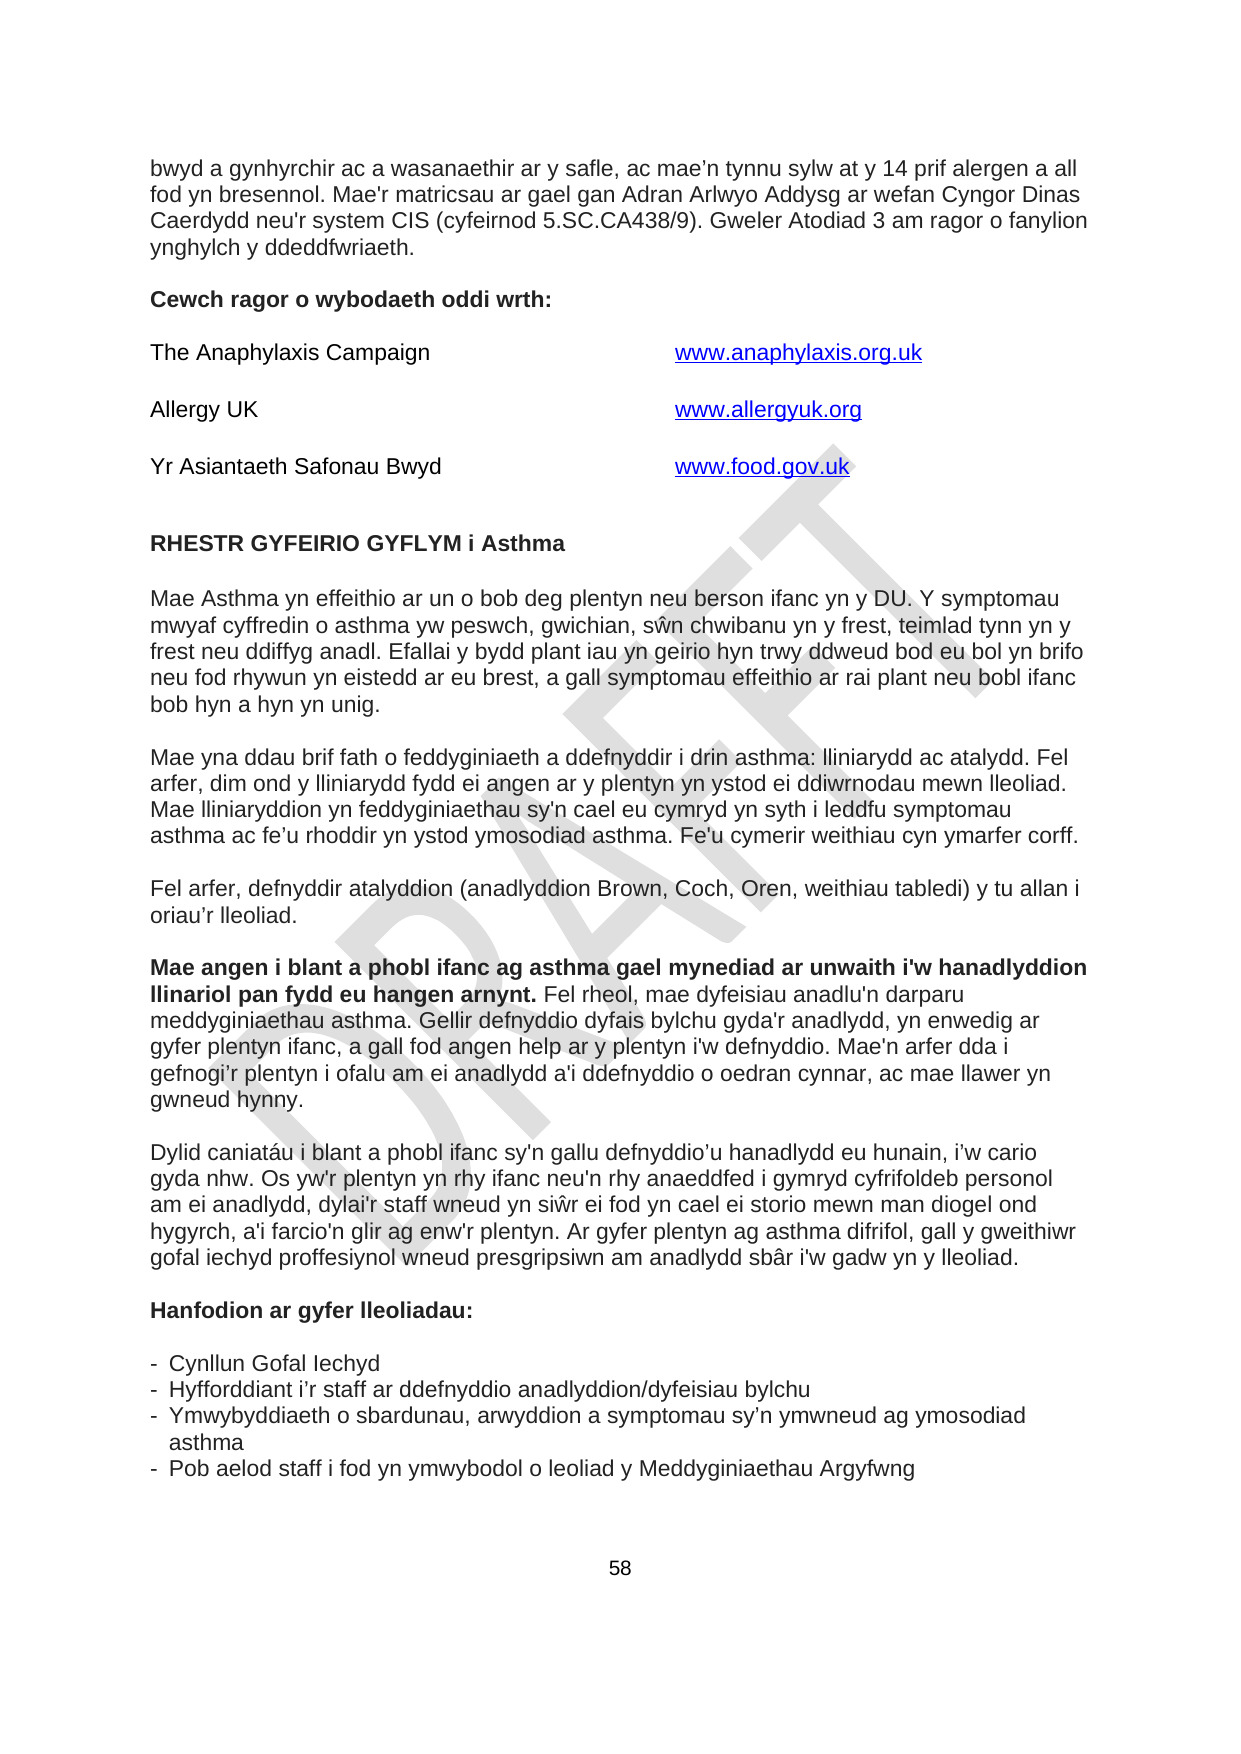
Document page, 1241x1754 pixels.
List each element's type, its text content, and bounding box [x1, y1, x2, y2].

text - Cynllun Gofal Iechyd [150, 1349, 1090, 1376]
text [150, 154, 1090, 313]
text - Hyfforddiant i’r staff ar ddefnyddio anadlyddion/dyfeisiau bylchu [150, 1376, 1090, 1402]
text The Anaphylaxis Campaign www.anaphylaxis.org.uk [150, 339, 1090, 365]
text RHESTR GYFEIRIO GYFLYM i Asthma [150, 530, 1090, 557]
text - Ymwybyddiaeth o sbardunau, arwyddion a symptomau sy’n ymwneud ag ymosodiad asthma [150, 1402, 1090, 1455]
text Mae Asthma yn effeithio ar un o bob deg plentyn neu berson ifanc yn y DU. Y symptomau mwyaf cyffredin o asthma yw peswch, gwichian, sŵn chwibanu yn y frest, teimlad tynn yn y frest neu ddiffyg anadl. Efallai y bydd plant iau yn geirio hyn trwy ddweud bod eu bol yn brifo neu fod rhywun yn eistedd ar eu brest, a gall symptomau effeithio ar rai plant neu bobl ifanc bob hyn a hyn yn unig. Mae yna ddau brif fath o feddyginiaeth a ddefnyddir i drin asthma: lliniarydd ac atalydd. Fel arfer, dim ond y lliniarydd fydd ei angen ar y plentyn yn ystod ei ddiwrnodau mewn lleoliad. Mae lliniaryddion yn feddyginiaethau sy'n cael eu cymryd yn syth i leddfu symptomau asthma ac fe’u rhoddir yn ystod ymosodiad asthma. Fe'u cymerir weithiau cyn ymarfer corff. Fel arfer, defnyddir atalyddion (anadlyddion Brown, Coch, Oren, weithiau tabledi) y tu allan i oriau’r lleoliad. Mae angen i blant a phobl ifanc ag asthma gael mynediad ar unwaith i'w hanadlyddion llinariol pan fydd eu hangen arnynt. Fel rheol, mae dyfeisiau anadlu'n darparu meddyginiaethau asthma. Gellir defnyddio dyfais bylchu gyda'r anadlydd, yn enwedig ar gyfer plentyn ifanc, a gall fod angen help ar y plentyn i'w defnyddio. Mae'n arfer dda i gefnogi’r plentyn i ofalu am ei anadlydd a'i ddefnyddio o oedran cynnar, ac mae llawer yn gwneud hynny. Dylid caniatáu i blant a phobl ifanc sy'n gallu defnyddio’u hanadlydd eu hunain, i’w cario gyda nhw. Os yw'r plentyn yn rhy ifanc neu'n rhy anaeddfed i gymryd cyfrifoldeb personol am ei anadlydd, dylai'r staff wneud yn siŵr ei fod yn cael ei storio mewn man diogel ond hygyrch, a'i farcio'n glir ag enw'r plentyn. Ar gyfer plentyn ag asthma difrifol, gall y gweithiwr gofal iechyd proffesiynol wneud presgripsiwn am anadlydd sbâr i'w gadw yn y lleoliad. Hanfodion ar gyfer lleoliadau: [150, 557, 1090, 1323]
text Allergy UK www.allergyuk.org [150, 396, 1090, 422]
text - Pob aelod staff i fod yn ymwybodol o leoliad y Meddyginiaethau Argyfwng [150, 1455, 1090, 1538]
text Yr Asiantaeth Safonau Bwyd www.food.gov.uk [150, 453, 1090, 479]
